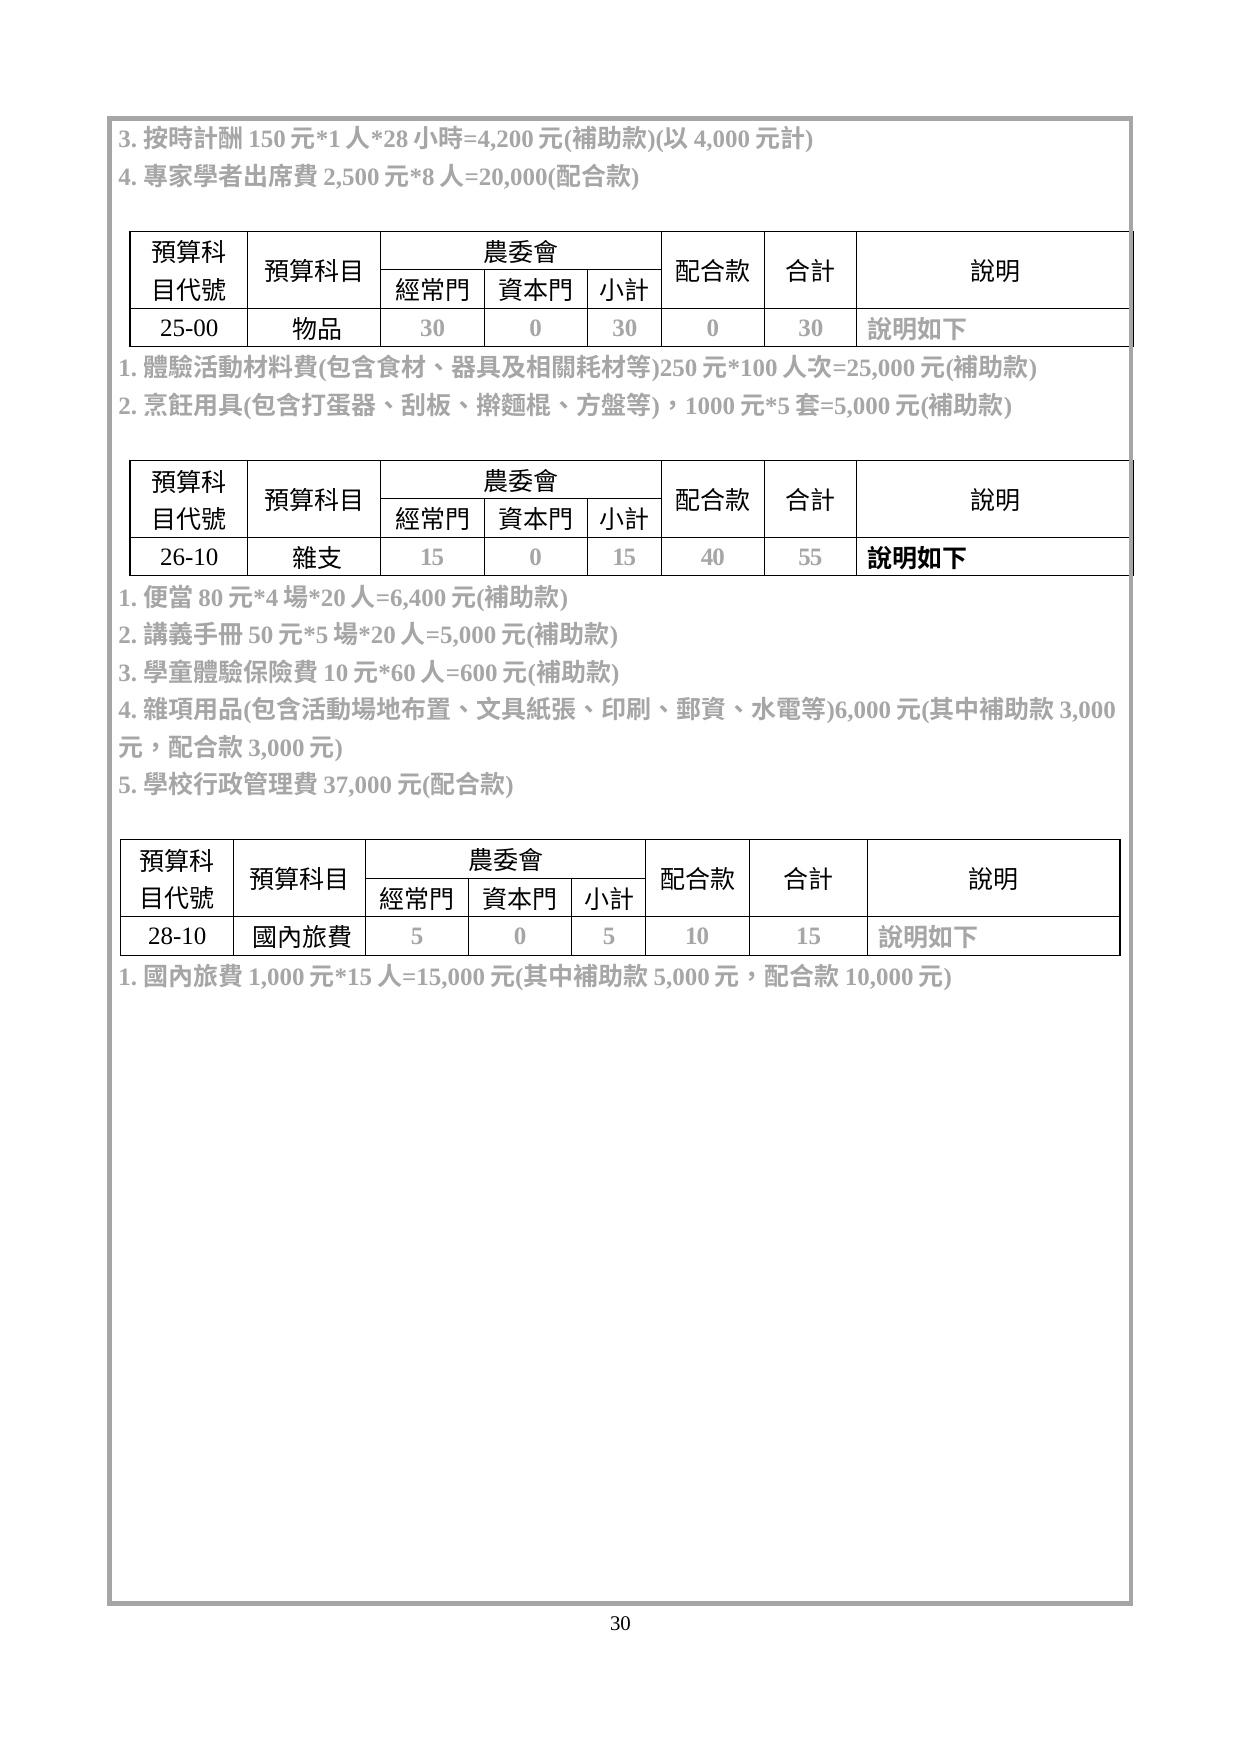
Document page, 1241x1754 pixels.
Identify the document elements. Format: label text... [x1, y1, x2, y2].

table_header 合計 [765, 461, 856, 537]
table_header 預算科 目代號 [131, 461, 247, 537]
text 1. 國內旅費1,000元*15人=15,000元(其中補助款5,000元，配合款10,000元) [118, 956, 1122, 993]
text 5. 學校行政管理費37,000元(配合款) [118, 764, 1122, 801]
table_cell 說明如下 [857, 538, 1129, 575]
table_cell 小計 [588, 499, 661, 537]
text 4. 專家學者出席費2,500元*8人=20,000(配合款) [118, 156, 1122, 193]
table_cell 55 [765, 538, 856, 575]
text 1. 便當80元*4場*20人=6,400元(補助款) [118, 576, 1122, 614]
table_cell 30 [588, 309, 661, 346]
table_cell 小計 [572, 879, 645, 916]
table_cell 說明如下 [868, 917, 1119, 954]
table_cell 資本門 [485, 270, 587, 308]
table_cell 0 [662, 309, 764, 346]
table_cell 物品 [248, 309, 380, 346]
table_cell 5 [366, 917, 468, 954]
table_cell 5 [572, 917, 645, 954]
text 4. 雜項用品(包含活動場地布置、文具紙張、印刷、郵資、水電等)6,000元(其中補助款3,000元，配合款3,000元) [118, 689, 1122, 764]
table_cell 經常門 [381, 499, 484, 537]
table_header 說明 [857, 461, 1129, 537]
table_header 合計 [765, 232, 856, 308]
text 3. 學童體驗保險費10元*60人=600元(補助款) [118, 651, 1122, 689]
table_cell 30 [381, 309, 484, 346]
table_cell 40 [662, 538, 764, 575]
table_cell 0 [469, 917, 571, 954]
table_cell 26-10 [131, 538, 247, 575]
text 2. 烹飪用具(包含打蛋器、刮板、擀麵棍、方盤等)，1000元*5套=5,000元(補助款) [118, 385, 1122, 422]
table_cell 0 [485, 538, 587, 575]
table_header 預算科 目代號 [121, 840, 233, 916]
table_header 說明 [868, 840, 1119, 916]
table_cell 說明如下 [857, 309, 1129, 346]
table_cell 30 [765, 309, 856, 346]
table_header 配合款 [646, 840, 749, 916]
table_header 說明 [857, 232, 1129, 308]
table_cell 0 [485, 309, 587, 346]
text 2. 講義手冊50元*5場*20人=5,000元(補助款) [118, 614, 1122, 651]
table_cell 15 [750, 917, 867, 954]
table_cell 25-00 [131, 309, 247, 346]
table_cell 雜支 [248, 538, 380, 575]
table_header 配合款 [662, 232, 764, 308]
table_cell 28-10 [121, 917, 233, 954]
table_cell 15 [588, 538, 661, 575]
table_cell 小計 [588, 270, 661, 308]
table_cell 15 [381, 538, 484, 575]
text 3. 按時計酬150元*1人*28小時=4,200元(補助款)(以4,000元計) [118, 121, 1122, 156]
table_header 預算科目 [248, 232, 380, 308]
table_header 合計 [750, 840, 867, 916]
table_cell 資本門 [469, 879, 571, 916]
table_cell 資本門 [485, 499, 587, 537]
table_cell 國內旅費 [234, 917, 365, 954]
table_header 農委會 [381, 461, 661, 498]
table_cell 10 [646, 917, 749, 954]
table_header 預算科目 [248, 461, 380, 537]
text 1. 體驗活動材料費(包含食材、器具及相關耗材等)250元*100人次=25,000元(補助款) [118, 347, 1122, 385]
table_header 預算科目 [234, 840, 365, 916]
table_header 農委會 [381, 232, 661, 269]
table_cell 經常門 [366, 879, 468, 916]
table_header 預算科 目代號 [131, 232, 247, 308]
table_header 配合款 [662, 461, 764, 537]
table_cell 經常門 [381, 270, 484, 308]
table_header 農委會 [366, 840, 645, 877]
